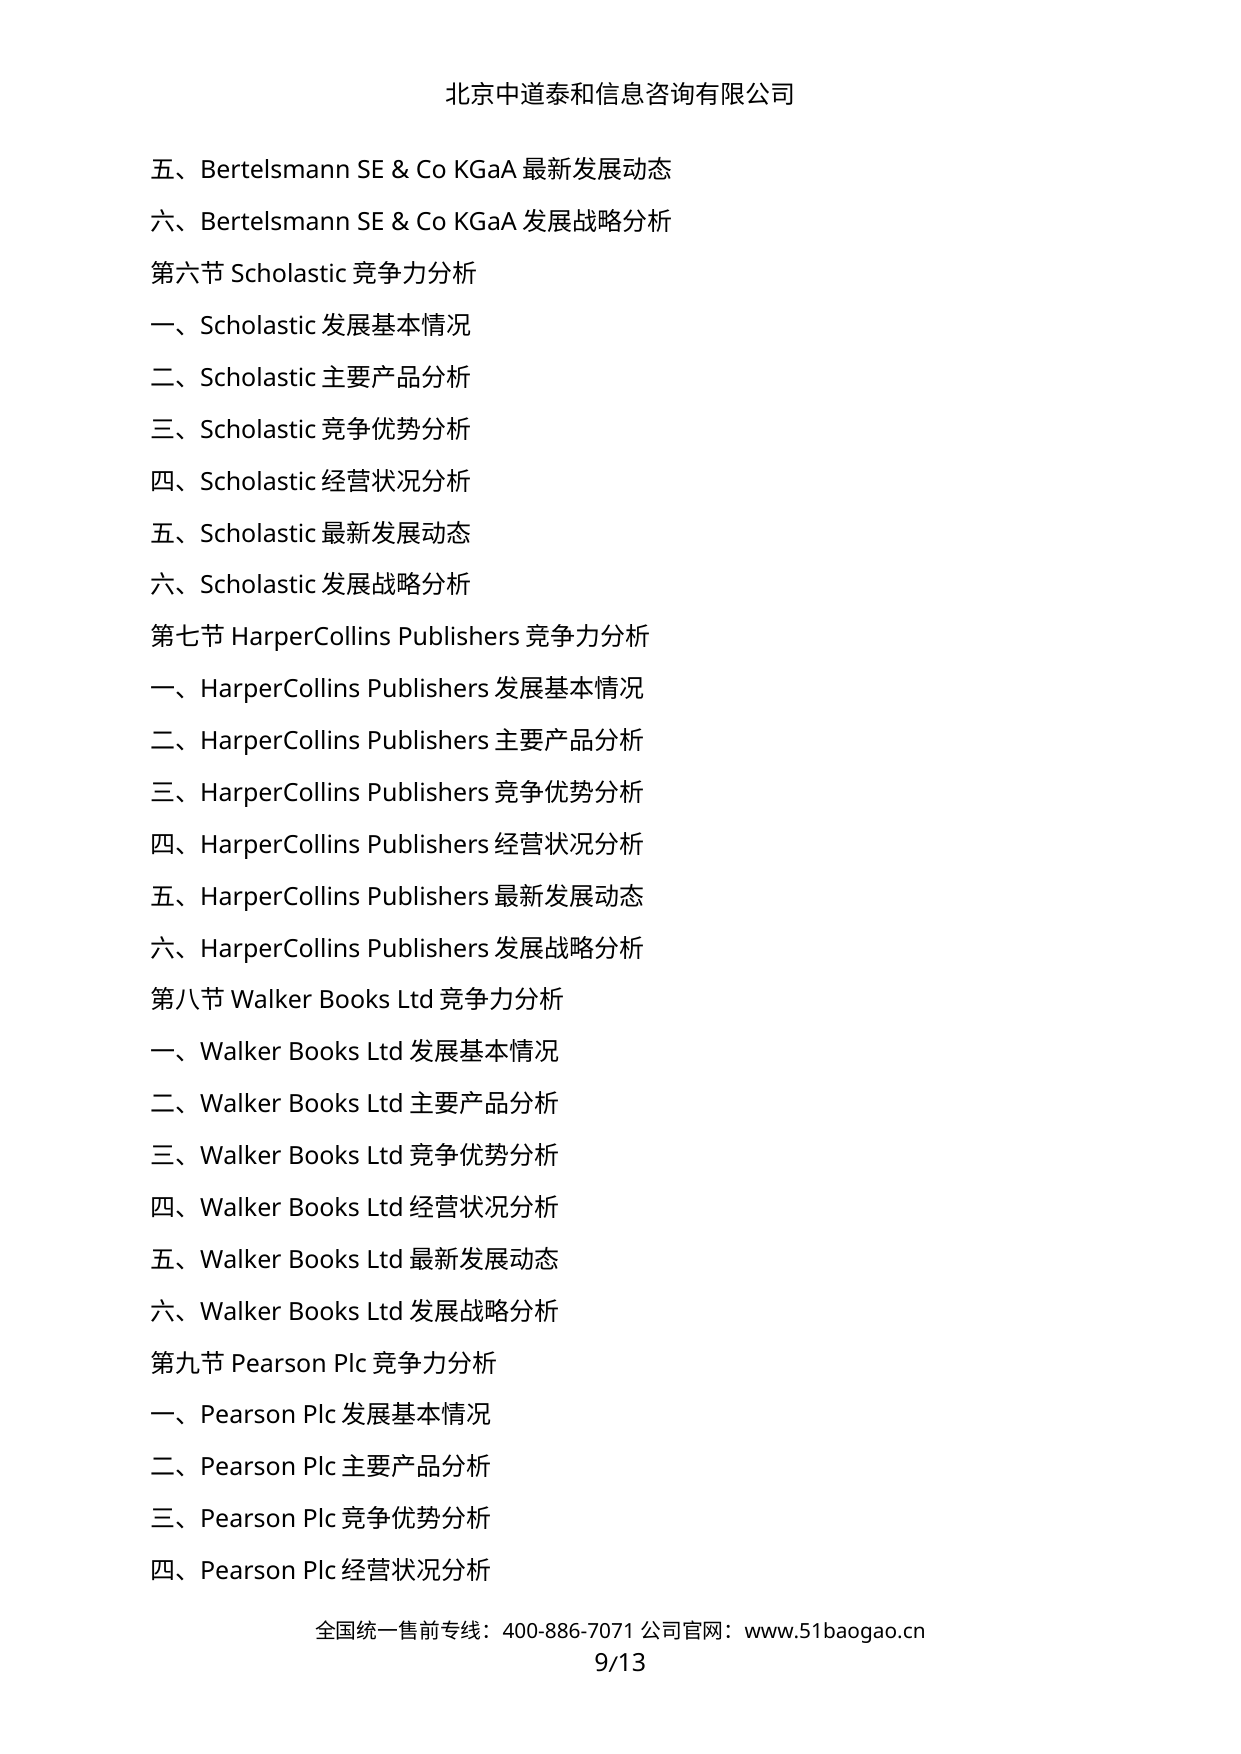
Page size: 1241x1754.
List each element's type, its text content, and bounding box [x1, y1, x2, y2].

text 六、Scholastic发展战略分析 [150, 565, 1090, 601]
text 三、Walker Books Ltd竞争优势分析 [150, 1136, 1090, 1172]
text 一、Scholastic发展基本情况 [150, 306, 1090, 342]
text 第九节 Pearson Plc竞争力分析 [150, 1343, 1090, 1379]
text 五、Scholastic最新发展动态 [150, 513, 1090, 549]
text 六、HarperCollins Publishers发展战略分析 [150, 928, 1090, 964]
text 一、HarperCollins Publishers发展基本情况 [150, 669, 1090, 705]
text 四、Scholastic经营状况分析 [150, 461, 1090, 497]
text 四、Pearson Plc经营状况分析 [150, 1551, 1090, 1587]
text 第八节 Walker Books Ltd竞争力分析 [150, 980, 1090, 1016]
text 三、Scholastic竞争优势分析 [150, 409, 1090, 446]
text 二、Walker Books Ltd主要产品分析 [150, 1084, 1090, 1120]
text 五、Walker Books Ltd最新发展动态 [150, 1239, 1090, 1276]
text 一、Pearson Plc发展基本情况 [150, 1395, 1090, 1431]
text 四、HarperCollins Publishers经营状况分析 [150, 824, 1090, 861]
text 三、Pearson Plc竞争优势分析 [150, 1499, 1090, 1535]
text 六、Bertelsmann SE & Co KGaA发展战略分析 [150, 202, 1090, 238]
text 第七节 HarperCollins Publishers竞争力分析 [150, 617, 1090, 653]
text 二、Scholastic主要产品分析 [150, 357, 1090, 394]
text 第六节 Scholastic竞争力分析 [150, 254, 1090, 290]
text 三、HarperCollins Publishers竞争优势分析 [150, 772, 1090, 809]
text 四、Walker Books Ltd经营状况分析 [150, 1187, 1090, 1224]
text 一、Walker Books Ltd发展基本情况 [150, 1032, 1090, 1068]
text 六、Walker Books Ltd发展战略分析 [150, 1291, 1090, 1327]
text 二、Pearson Plc主要产品分析 [150, 1447, 1090, 1483]
text 二、HarperCollins Publishers主要产品分析 [150, 721, 1090, 757]
text 五、Bertelsmann SE & Co KGaA最新发展动态 [150, 150, 1090, 186]
text 五、HarperCollins Publishers最新发展动态 [150, 876, 1090, 912]
